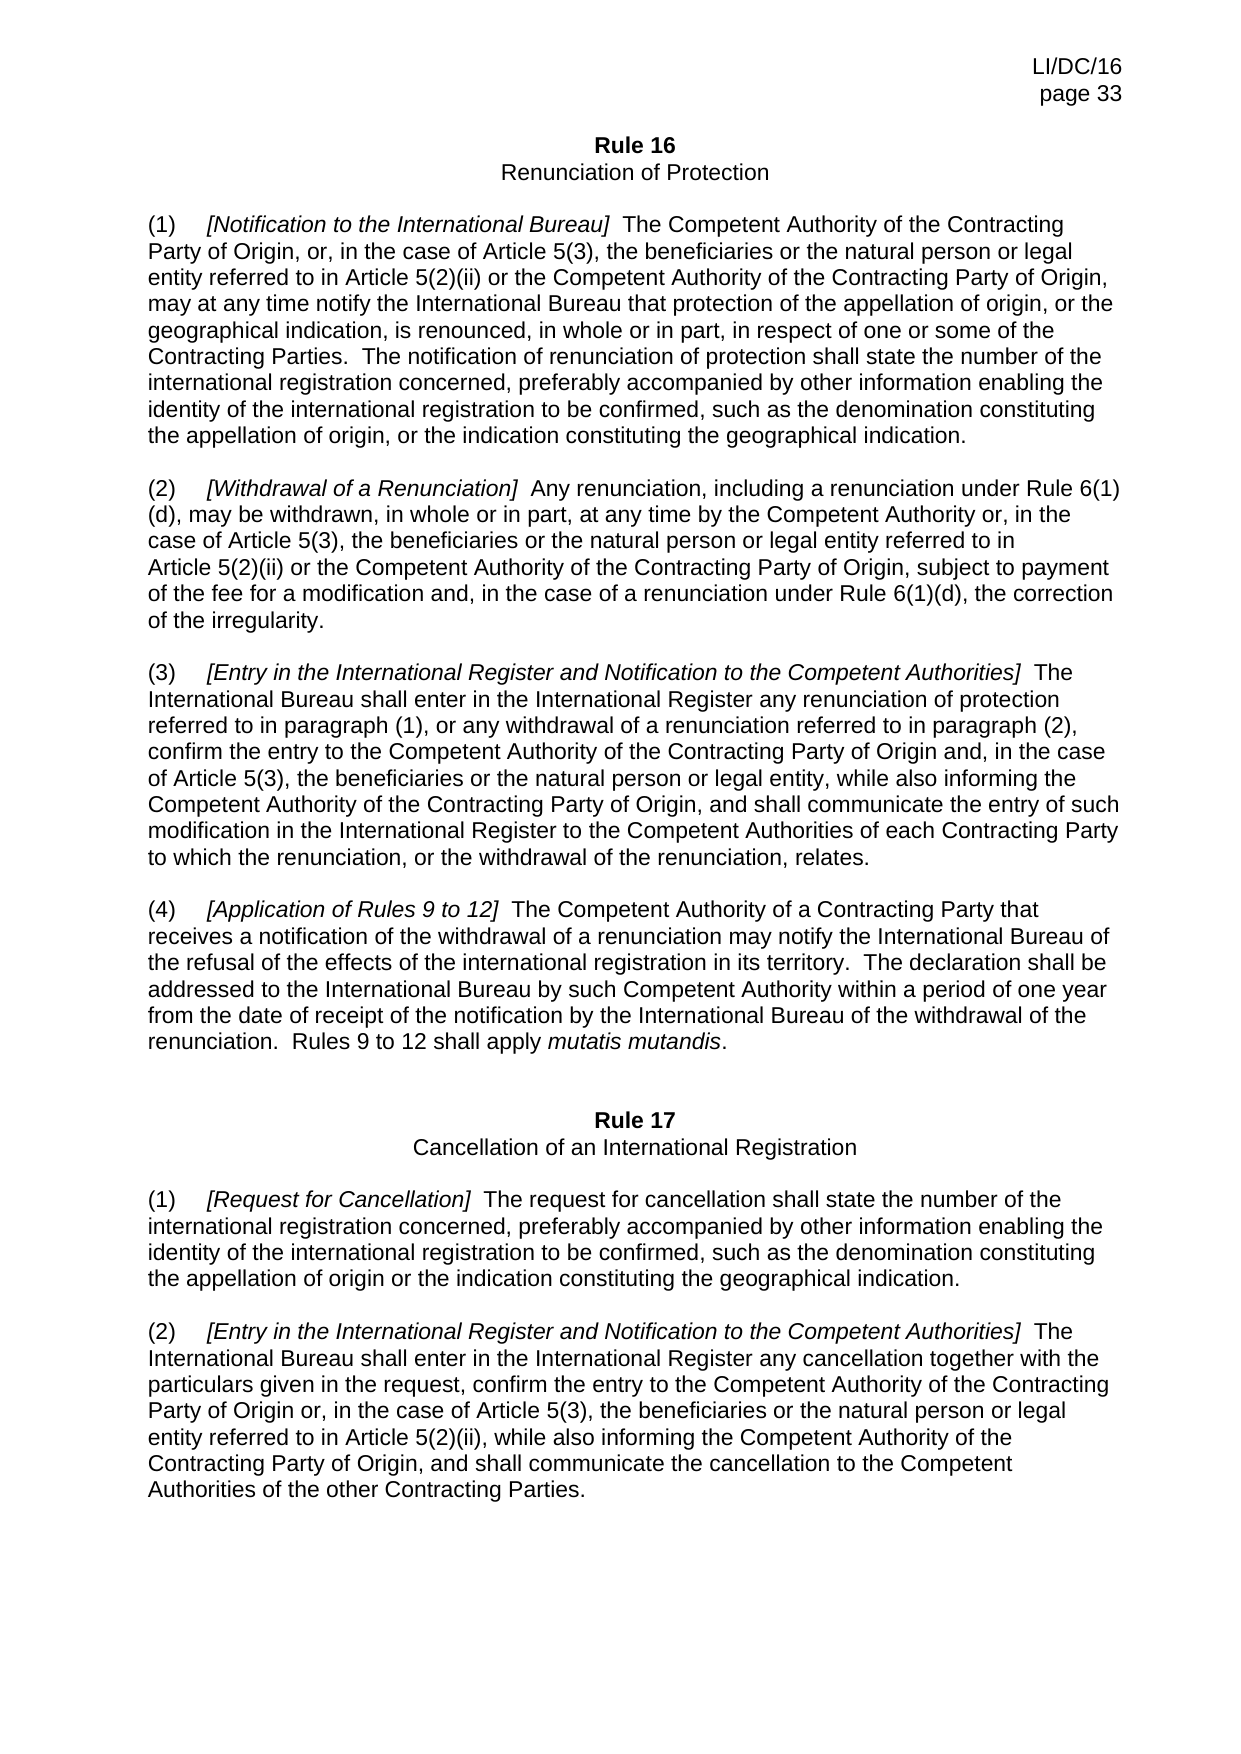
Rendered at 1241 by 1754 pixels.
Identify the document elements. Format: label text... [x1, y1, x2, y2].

text Rule 17 [148, 1107, 1122, 1134]
text (2) [Entry in the International Register and Notification to the Competent Authorities] The International Bureau shall enter in the International Register any cancellation together with the particulars given in the request, confirm the entry to the Competent Authority of the Contracting Party of Origin or, in the case of Article 5(3), the beneficiaries or the natural person or legal entity referred to in Article 5(2)(ii), while also informing the Competent Authority of the Contracting Party of Origin, and shall communicate the cancellation to the Competent Authorities of the other Contracting Parties. [148, 1318, 1122, 1503]
text (3) [Entry in the International Register and Notification to the Competent Authorities] The International Bureau shall enter in the International Register any renunciation of protection referred to in paragraph (1), or any withdrawal of a renunciation referred to in paragraph (2), confirm the entry to the Competent Authority of the Contracting Party of Origin and, in the case of Article 5(3), the beneficiaries or the natural person or legal entity, while also informing the Competent Authority of the Contracting Party of Origin, and shall communicate the entry of such modification in the International Register to the Competent Authorities of each Contracting Party to which the renunciation, or the withdrawal of the renunciation, relates. [148, 659, 1122, 870]
text (1) [Notification to the International Bureau] The Competent Authority of the Contracting Party of Origin, or, in the case of Article 5(3), the beneficiaries or the natural person or legal entity referred to in Article 5(2)(ii) or the Competent Authority of the Contracting Party of Origin, may at any time notify the International Bureau that protection of the appellation of origin, or the geographical indication, is renounced, in whole or in part, in respect of one or some of the Contracting Parties. The notification of renunciation of protection shall state the number of the international registration concerned, preferably accompanied by other information enabling the identity of the international registration to be confirmed, such as the denomination constituting the appellation of origin, or the indication constituting the geographical indication. [148, 211, 1122, 448]
text Rule 16 [148, 132, 1122, 158]
text Cancellation of an International Registration [148, 1134, 1122, 1160]
text Renunciation of Protection [148, 158, 1122, 185]
text (1) [Request for Cancellation] The request for cancellation shall state the number of the international registration concerned, preferably accompanied by other information enabling the identity of the international registration to be confirmed, such as the denomination constituting the appellation of origin or the indication constituting the geographical indication. [148, 1186, 1122, 1292]
text (4) [Application of Rules 9 to 12] The Competent Authority of a Contracting Party that receives a notification of the withdrawal of a renunciation may notify the International Bureau of the refusal of the effects of the international registration in its territory. The declaration shall be addressed to the International Bureau by such Competent Authority within a period of one year from the date of receipt of the notification by the International Bureau of the withdrawal of the renunciation. Rules 9 to 12 shall apply mutatis mutandis. [148, 896, 1122, 1054]
text (2) [Withdrawal of a Renunciation] Any renunciation, including a renunciation under Rule 6(1)(d), may be withdrawn, in whole or in part, at any time by the Competent Authority or, in the case of Article 5(3), the beneficiaries or the natural person or legal entity referred to in Article 5(2)(ii) or the Competent Authority of the Contracting Party of Origin, subject to payment of the fee for a modification and, in the case of a renunciation under Rule 6(1)(d), the correction of the irregularity. [148, 475, 1122, 633]
